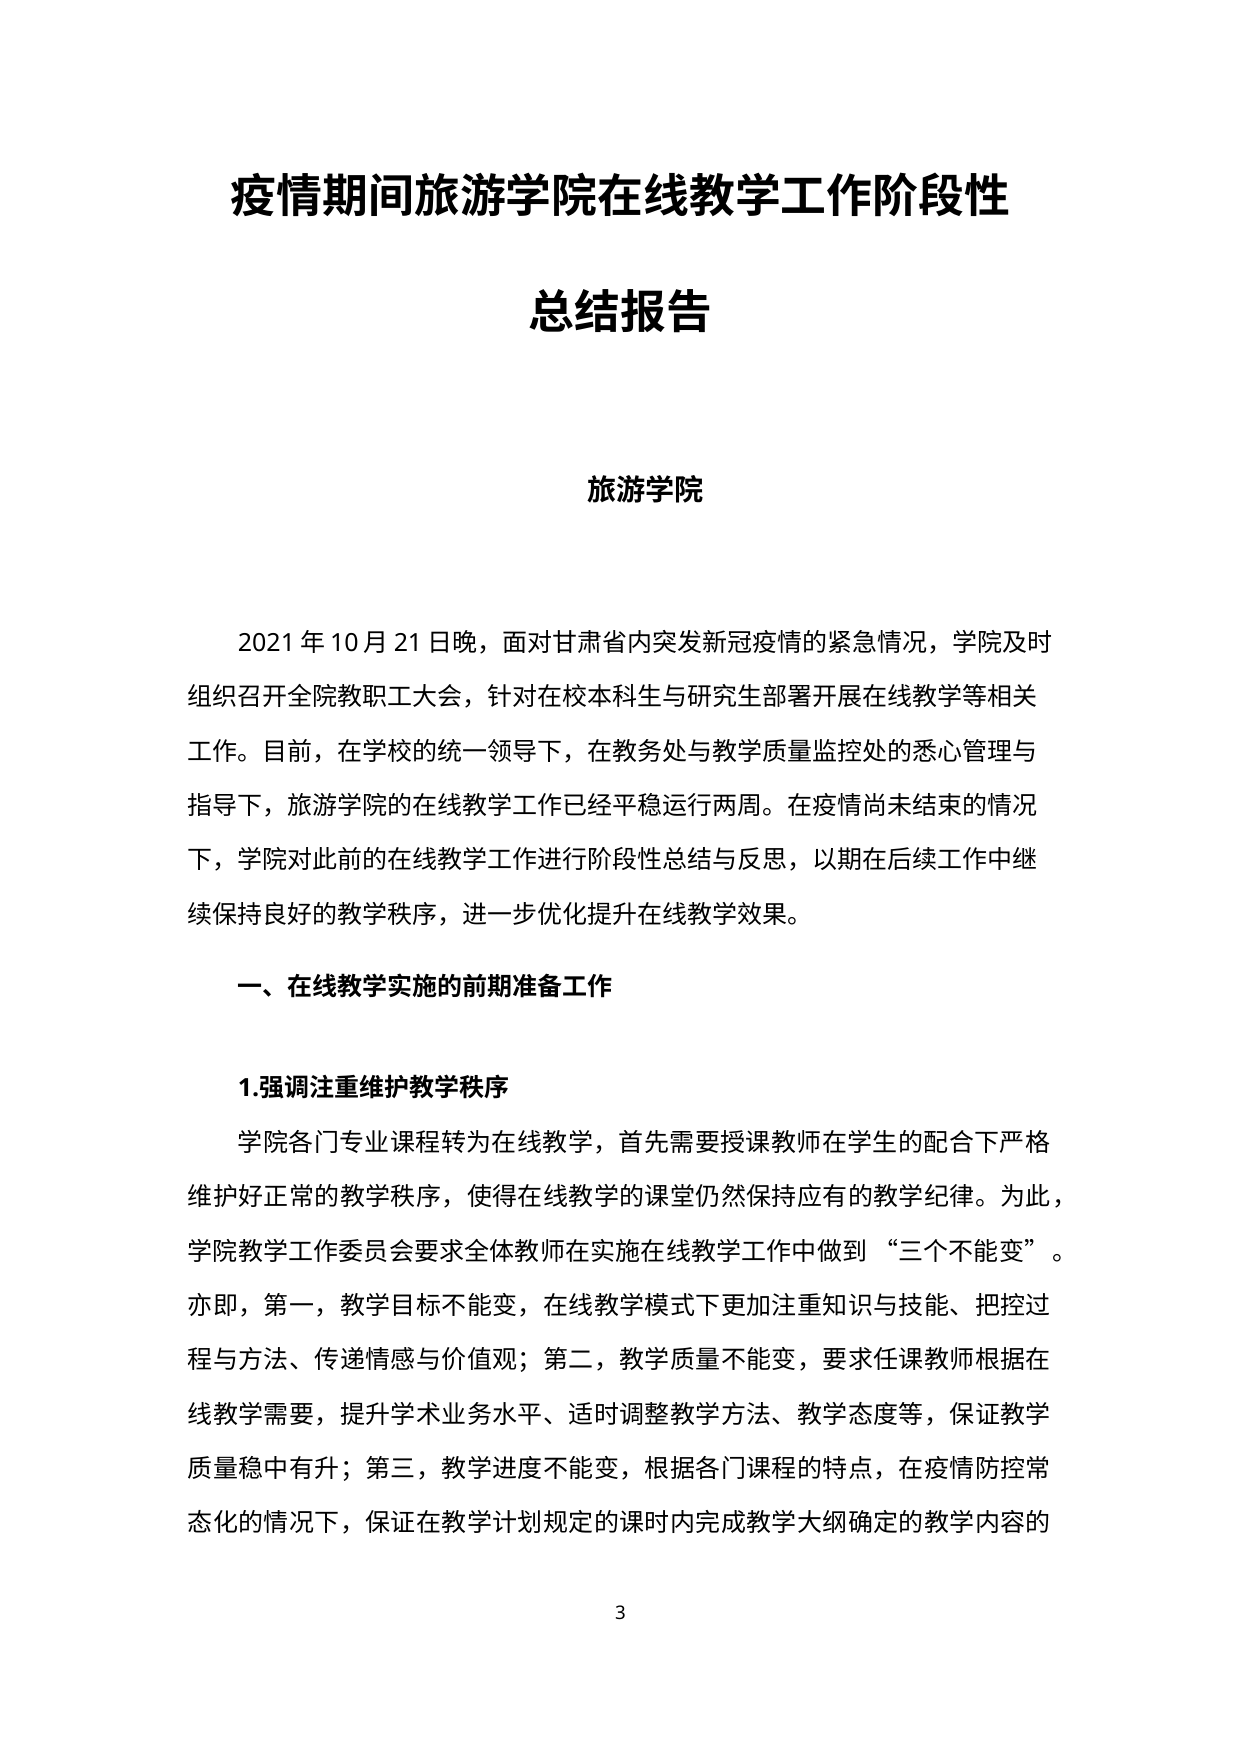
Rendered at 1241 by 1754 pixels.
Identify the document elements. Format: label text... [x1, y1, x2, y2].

text 疫情期间旅游学院在线教学工作阶段性 [187, 160, 1053, 226]
subtitle 1.强调注重维护教学秩序 [187, 1068, 1053, 1104]
text 2021年10月21日晚，面对甘肃省内突发新冠疫情的紧急情况，学院及时组织召开全院教职工大会，针对在校本科生与研究生部署开展在线教学等相关工作。目前，在学校的统一领导下，在教务处与教学质量监控处的悉心管理与指导下，旅游学院的在线教学工作已经平稳运行两周。在疫情尚未结束的情况下，学院对此前的在线教学工作进行阶段性总结与反思，以期在后续工作中继续保持良好的教学秩序，进一步优化提升在线教学效果。 [187, 622, 1053, 931]
subtitle 一、在线教学实施的前期准备工作 [187, 952, 1053, 1017]
text 总结报告 [187, 276, 1053, 342]
text 旅游学院 [187, 467, 1053, 509]
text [187, 1122, 1053, 1539]
